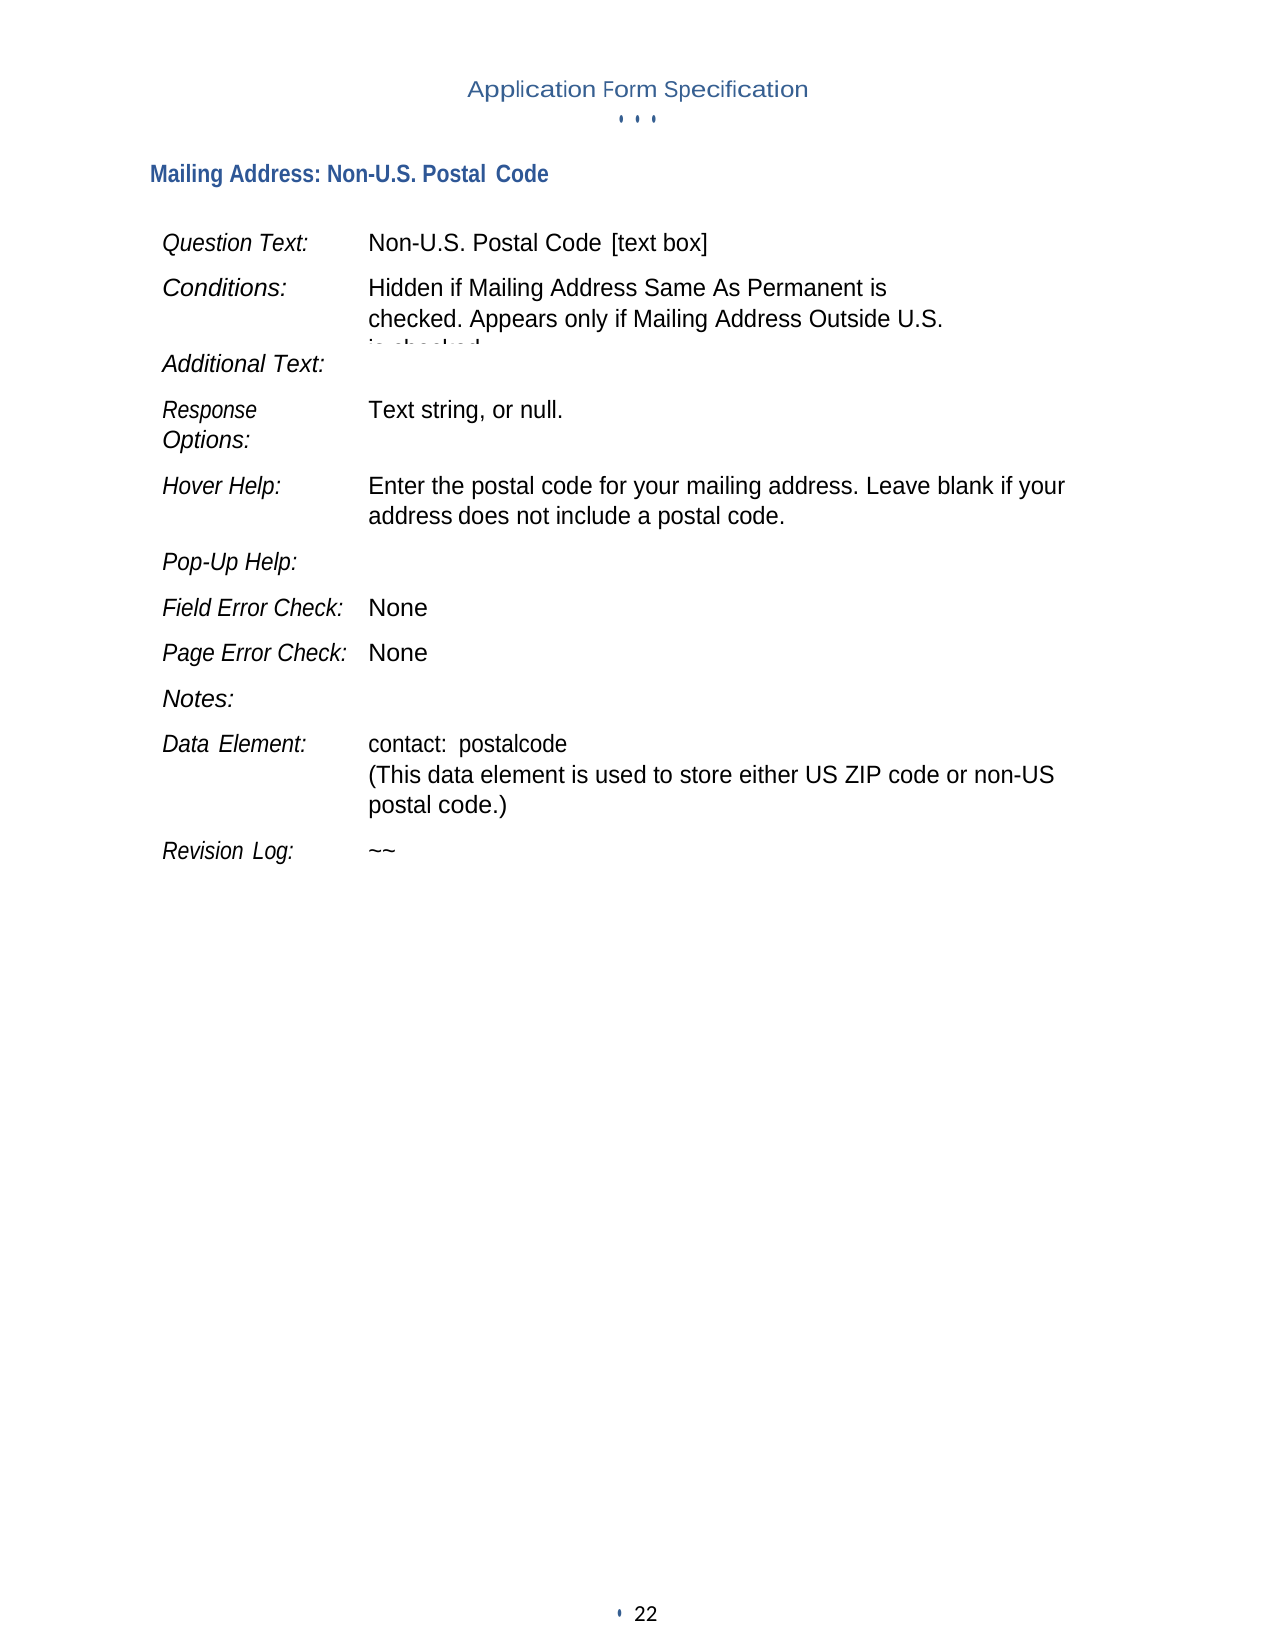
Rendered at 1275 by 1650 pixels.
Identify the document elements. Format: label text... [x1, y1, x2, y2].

table_cell Conditions: [138, 268, 354, 344]
table_cell Additional Text: [138, 344, 1148, 389]
table_cell None [354, 633, 1148, 678]
table_cell Field Error Check: [138, 587, 354, 633]
table_cell Hidden if Mailing Address Same As Permanent is checked. Appears only if Mailing Address Outside U.S. is checked. [354, 268, 1148, 344]
table_cell Text string, or null. [354, 390, 1148, 466]
table_cell Pop-Up Help: [138, 542, 1148, 587]
table_cell contact: postalcode (This data element is used to store either US ZIP code or non-US postal code.) [354, 724, 1148, 830]
table_cell Response Options: [138, 390, 354, 466]
table_cell ~~ [354, 830, 1148, 872]
table_cell Page Error Check: [138, 633, 354, 678]
table_cell Notes: [138, 678, 1148, 724]
table_cell Revision Log: [138, 830, 354, 872]
table_cell Hover Help: [138, 466, 354, 542]
table_cell Enter the postal code for your mailing address. Leave blank if your address does not include a postal code. [354, 466, 1148, 542]
table_header Non-U.S. Postal Code [text box] [354, 226, 1148, 268]
table_cell None [354, 587, 1148, 633]
table_header Question Text: [138, 226, 354, 268]
subtitle Mailing Address: Non-U.S. Postal Code [150, 159, 1131, 188]
table_cell Data Element: [138, 724, 354, 830]
